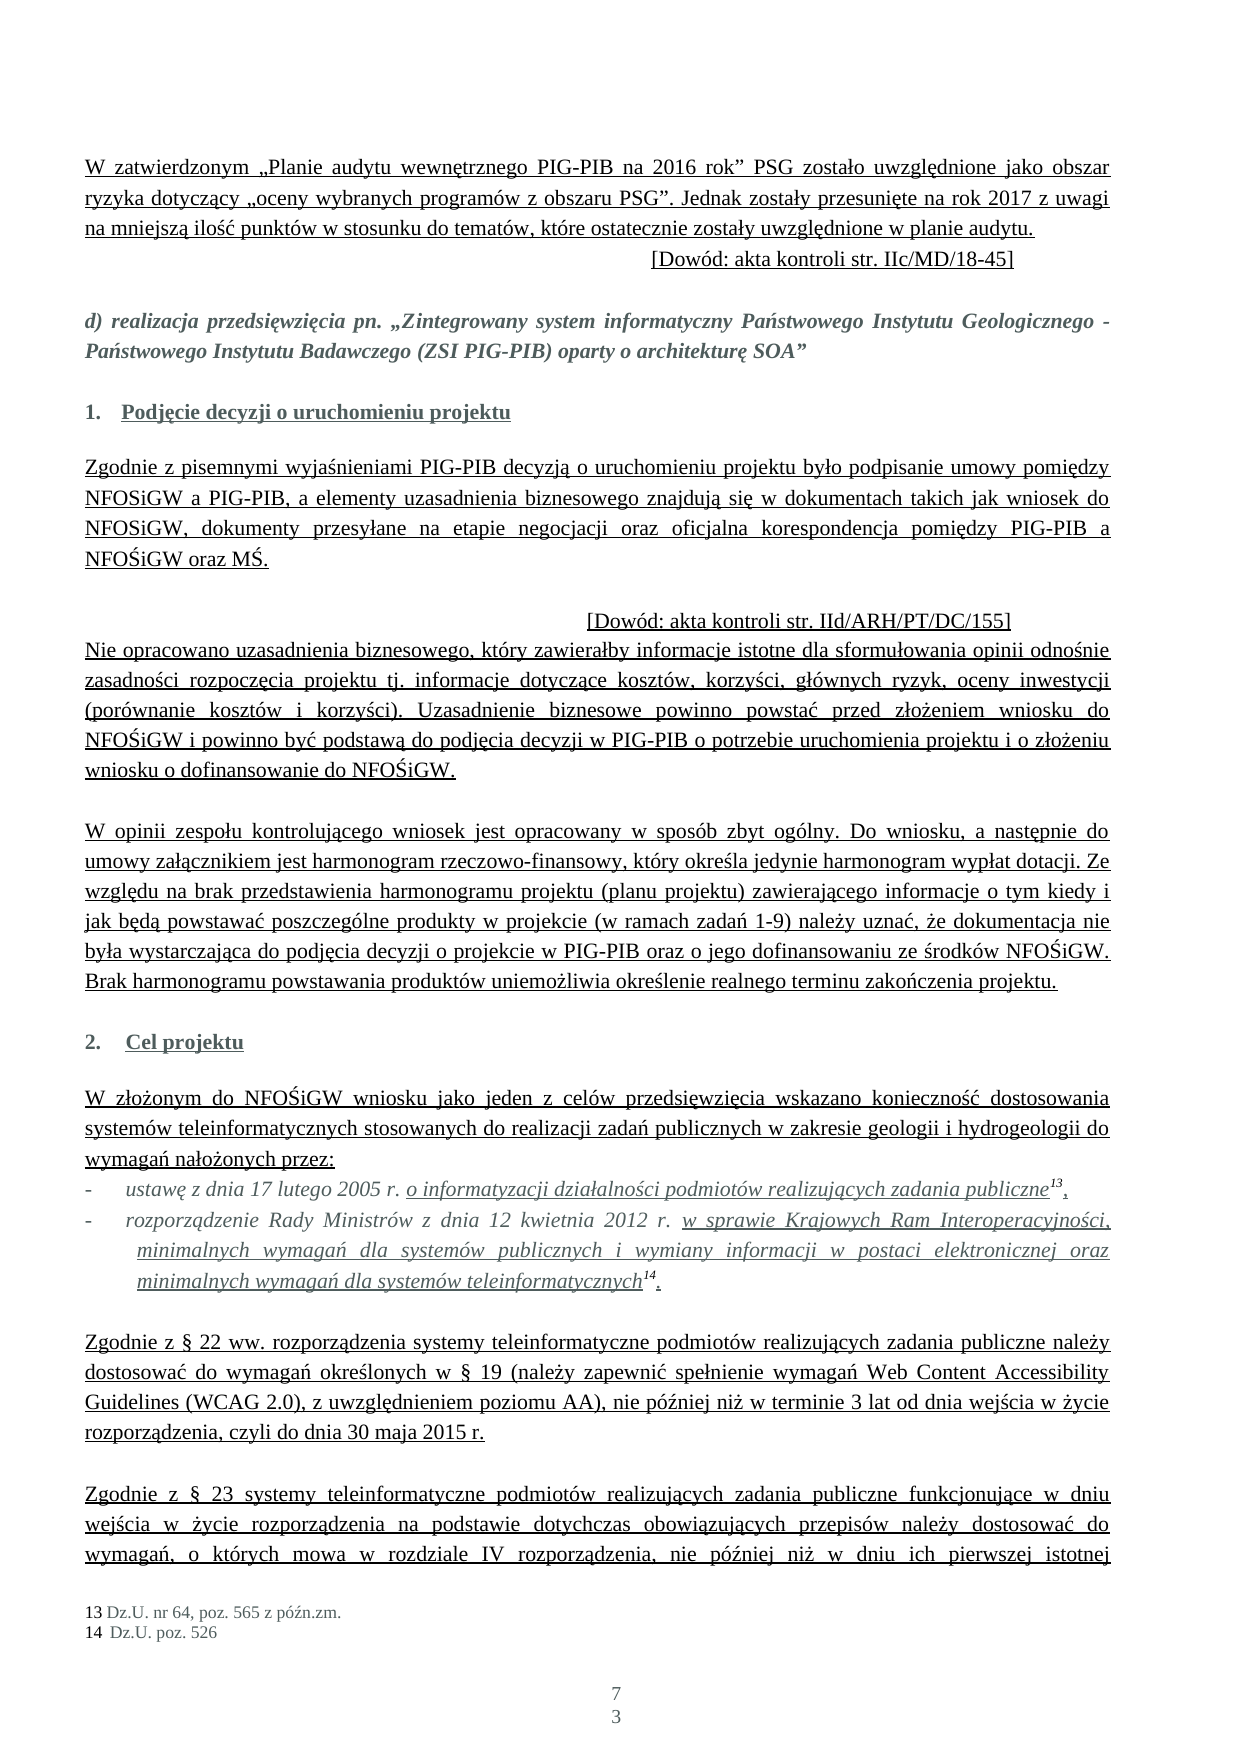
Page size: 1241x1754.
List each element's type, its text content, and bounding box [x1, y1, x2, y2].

text W opinii zespołu kontrolującego wniosek jest opracowany w sposób zbyt ogólny. Do wniosku, a następnie do umowy załącznikiem jest harmonogram rzeczowo-finansowy, który określa jedynie harmonogram wypłat dotacji. Ze względu na brak przedstawienia harmonogramu projektu (planu projektu) zawierającego informacje o tym kiedy i jak będą powstawać poszczególne produkty w projekcie (w ramach zadań 1-9) należy uznać, że dokumentacja nie była wystarczająca do podjęcia decyzji o projekcie w PIG-PIB oraz o jego dofinansowaniu ze środków NFOŚiGW. Brak harmonogramu powstawania produktów uniemożliwia określenie realnego terminu zakończenia projektu. [84, 814, 1111, 870]
text W złożonym do NFOŚiGW wniosku jako jeden z celów przedsięwzięcia wskazano konieczność dostosowania systemów teleinformatycznych stosowanych do realizacji zadań publicznych w zakresie geologii i hydrogeologii do wymagań nałożonych przez: [84, 1081, 1111, 1172]
text Zgodnie z pisemnymi wyjaśnieniami PIG-PIB decyzją o uruchomieniu projektu było podpisanie umowy pomiędzy NFOSiGW a PIG-PIB, a elementy uzasadnienia biznesowego znajdują się w dokumentach takich jak wniosek do NFOSiGW, dokumenty przesyłane na etapie negocjacji oraz oficjalna korespondencja pomiędzy PIG-PIB a NFOŚiGW oraz MŚ. [84, 477, 1111, 537]
list ustawę z dnia 17 lutego 2005 r. o informatyzacji działalności podmiotów realizujących zadania publiczne, [84, 1172, 1111, 1203]
text d) realizacja przedsięwzięcia pn. „Zintegrowany system informatyczny Państwowego Instytutu Geologicznego - Państwowego Instytutu Badawczego (ZSI PIG-PIB) oparty o architekturę SOA” [84, 304, 1111, 364]
text Zgodnie z § 22 ww. rozporządzenia systemy teleinformatyczne podmiotów realizujących zadania publiczne należy dostosować do wymagań określonych w § 19 (należy zapewnić spełnienie wymagań Web Content Accessibility Guidelines (WCAG 2.0), z uwzględnieniem poziomu AA), nie później niż w terminie 3 lat od dnia wejścia w życie rozporządzenia, czyli do dnia 30 maja 2015 r. [84, 1352, 1111, 1446]
text Nie opracowano uzasadnienia biznesowego, który zawierałby informacje istotne dla sformułowania opinii odnośnie zasadności rozpoczęcia projektu tj. informacje dotyczące kosztów, korzyści, głównych ryzyk, oceny inwestycji (porównanie kosztów i korzyści). Uzasadnienie biznesowe powinno powstać przed złożeniem wniosku do NFOŚiGW i powinno być podstawą do podjęcia decyzji w PIG-PIB o potrzebie uruchomienia projektu i o złożeniu wniosku o dofinansowanie do NFOŚiGW. [84, 659, 1111, 688]
list Cel projektu [84, 1030, 1153, 1054]
text Zgodnie z pisemnymi wyjaśnieniami PIG-PIB decyzją o uruchomieniu projektu było podpisanie umowy pomiędzy NFOSiGW a PIG-PIB, a elementy uzasadnienia biznesowego znajdują się w dokumentach takich jak wniosek do NFOSiGW, dokumenty przesyłane na etapie negocjacji oraz oficjalna korespondencja pomiędzy PIG-PIB a NFOŚiGW oraz MŚ. [84, 538, 1111, 572]
text W zatwierdzonym „Planie audytu wewnętrznego PIG-PIB na 2016 rok” PSG zostało uwzględnione jako obszar ryzyka dotyczący „oceny wybranych programów z obszaru PSG”. Jednak zostały przesunięte na rok 2017 z uwagi na mniejszą ilość punktów w stosunku do tematów, które ostatecznie zostały uwzględnione w planie audytu. [84, 177, 1111, 242]
text Nie opracowano uzasadnienia biznesowego, który zawierałby informacje istotne dla sformułowania opinii odnośnie zasadności rozpoczęcia projektu tj. informacje dotyczące kosztów, korzyści, głównych ryzyk, oceny inwestycji (porównanie kosztów i korzyści). Uzasadnienie biznesowe powinno powstać przed złożeniem wniosku do NFOŚiGW i powinno być podstawą do podjęcia decyzji w PIG-PIB o potrzebie uruchomienia projektu i o złożeniu wniosku o dofinansowanie do NFOŚiGW. [84, 749, 1111, 783]
text [Dowód: akta kontroli str. IIc/MD/18-45] [651, 242, 1153, 272]
list rozporządzenie Rady Ministrów z dnia 12 kwietnia 2012 r. w sprawie Krajowych Ram Interoperacyjności, minimalnych wymagań dla systemów publicznych i wymiany informacji w postaci elektronicznej oraz minimalnych wymagań dla systemów teleinformatycznych. [84, 1203, 1111, 1294]
text Zgodnie z § 22 ww. rozporządzenia systemy teleinformatyczne podmiotów realizujących zadania publiczne należy dostosować do wymagań określonych w § 19 (należy zapewnić spełnienie wymagań Web Content Accessibility Guidelines (WCAG 2.0), z uwzględnieniem poziomu AA), nie później niż w terminie 3 lat od dnia wejścia w życie rozporządzenia, czyli do dnia 30 maja 2015 r. [84, 1326, 1111, 1351]
text Nie opracowano uzasadnienia biznesowego, który zawierałby informacje istotne dla sformułowania opinii odnośnie zasadności rozpoczęcia projektu tj. informacje dotyczące kosztów, korzyści, głównych ryzyk, oceny inwestycji (porównanie kosztów i korzyści). Uzasadnienie biznesowe powinno powstać przed złożeniem wniosku do NFOŚiGW i powinno być podstawą do podjęcia decyzji w PIG-PIB o potrzebie uruchomienia projektu i o złożeniu wniosku o dofinansowanie do NFOŚiGW. [84, 689, 1111, 748]
list Podjęcie decyzji o uruchomieniu projektu [84, 400, 1153, 424]
text Zgodnie z pisemnymi wyjaśnieniami PIG-PIB decyzją o uruchomieniu projektu było podpisanie umowy pomiędzy NFOSiGW a PIG-PIB, a elementy uzasadnienia biznesowego znajdują się w dokumentach takich jak wniosek do NFOSiGW, dokumenty przesyłane na etapie negocjacji oraz oficjalna korespondencja pomiędzy PIG-PIB a NFOŚiGW oraz MŚ. [84, 450, 1111, 476]
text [84, 1503, 1111, 1562]
text W zatwierdzonym „Planie audytu wewnętrznego PIG-PIB na 2016 rok” PSG zostało uwzględnione jako obszar ryzyka dotyczący „oceny wybranych programów z obszaru PSG”. Jednak zostały przesunięte na rok 2017 z uwagi na mniejszą ilość punktów w stosunku do tematów, które ostatecznie zostały uwzględnione w planie audytu. [84, 150, 1111, 176]
text [Dowód: akta kontroli str. IId/ARH/PT/DC/155] [587, 609, 1153, 633]
